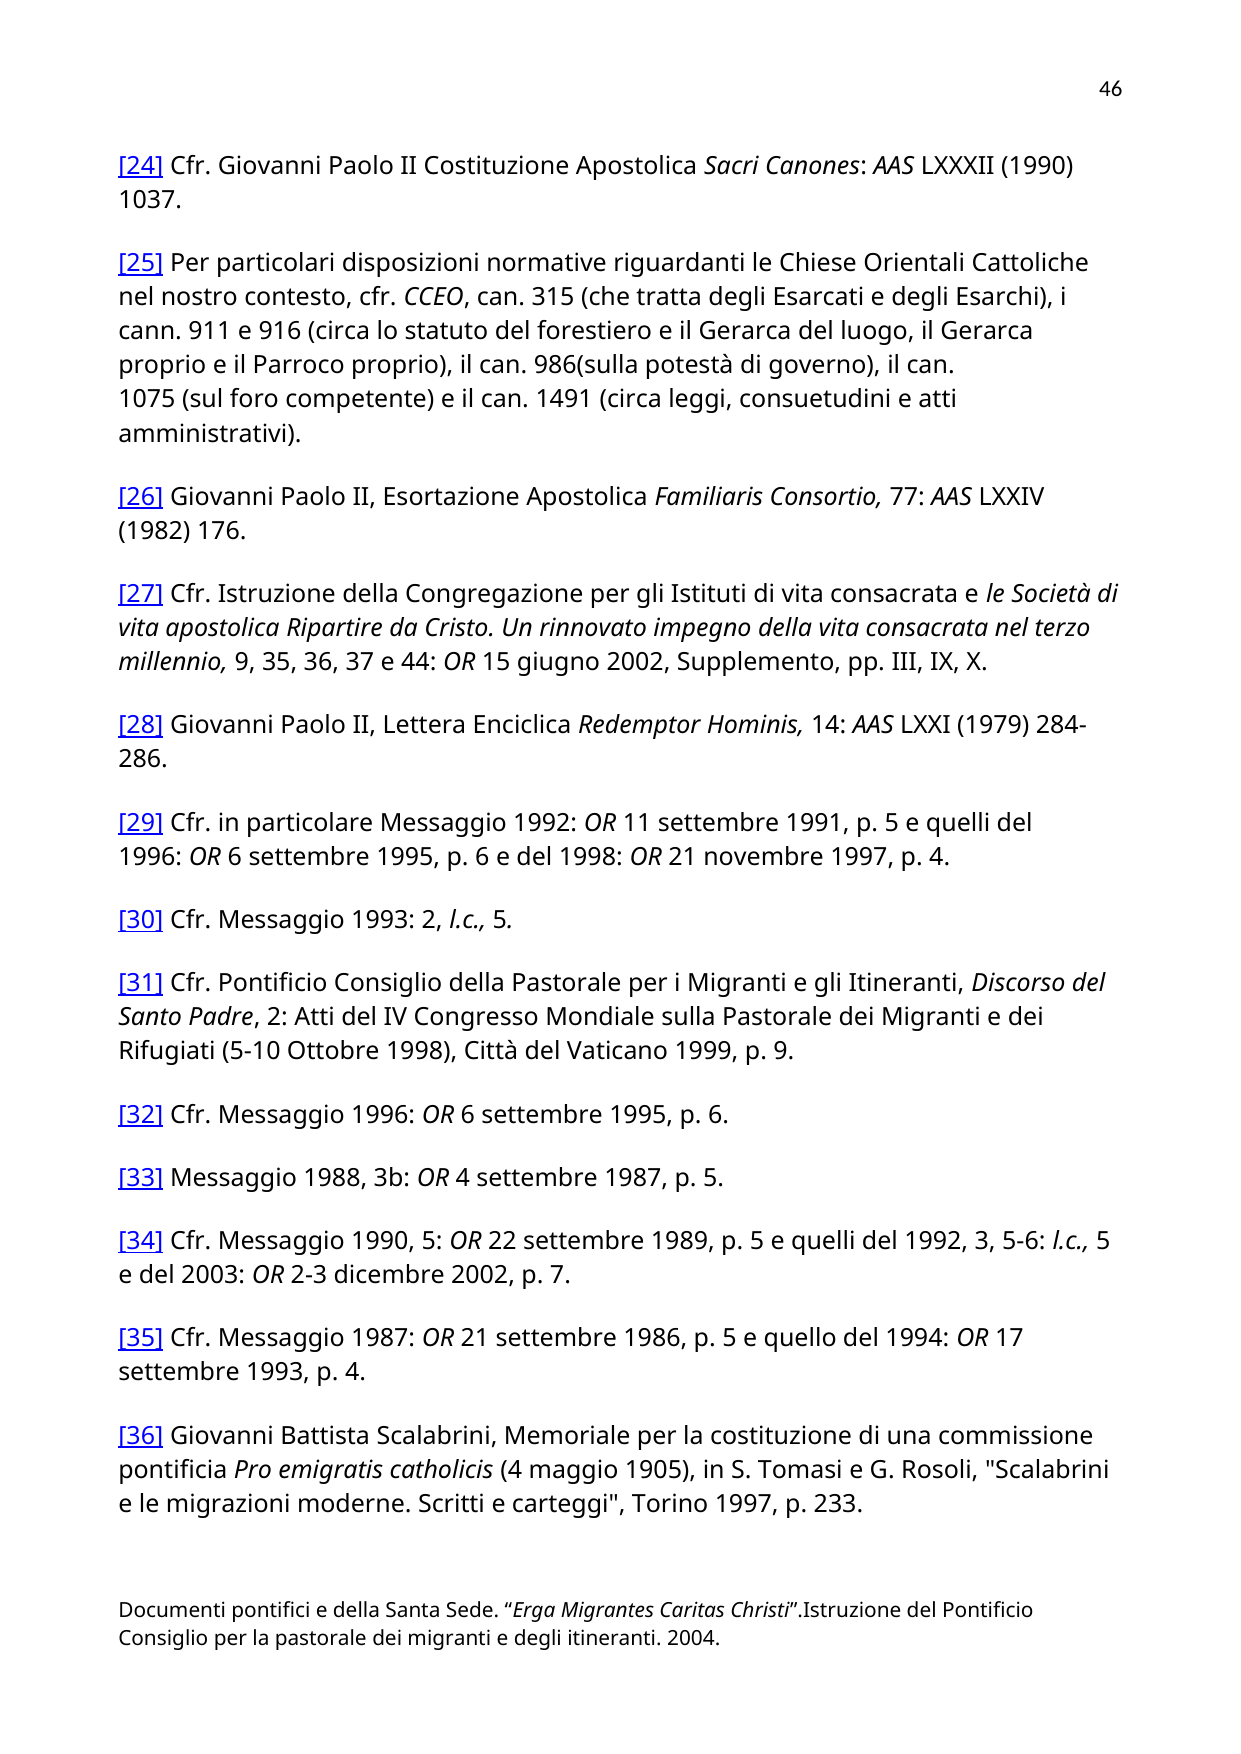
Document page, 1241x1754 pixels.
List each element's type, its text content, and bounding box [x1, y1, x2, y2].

text [24] Cfr. Giovanni Paolo II Costituzione Apostolica Sacri Canones: AAS LXXXII (1990) 1037. [118, 148, 1122, 216]
text [30] Cfr. Messaggio 1993: 2, l.c., 5. [118, 902, 1122, 936]
text [26] Giovanni Paolo II, Esortazione Apostolica Familiaris Consortio, 77: AAS LXXIV (1982) 176. [118, 478, 1122, 547]
text [27] Cfr. Istruzione della Congregazione per gli Istituti di vita consacrata e le Società di vita apostolica Ripartire da Cristo. Un rinnovato impegno della vita consacrata nel terzo millennio, 9, 35, 36, 37 e 44: OR 15 giugno 2002, Supplemento, pp. III, IX, X. [118, 576, 1122, 678]
text [35] Cfr. Messaggio 1987: OR 21 settembre 1986, p. 5 e quello del 1994: OR 17 settembre 1993, p. 4. [118, 1320, 1122, 1388]
text [34] Cfr. Messaggio 1990, 5: OR 22 settembre 1989, p. 5 e quelli del 1992, 3, 5-6: l.c., 5 e del 2003: OR 2-3 dicembre 2002, p. 7. [118, 1223, 1122, 1291]
text [25] Per particolari disposizioni normative riguardanti le Chiese Orientali Cattoliche nel nostro contesto, cfr. CCEO, can. 315 (che tratta degli Esarcati e degli Esarchi), i cann. 911 e 916 (circa lo statuto del forestiero e il Gerarca del luogo, il Gerarca proprio e il Parroco proprio), il can. 986(sulla potestà di governo), il can. 1075 (sul foro competente) e il can. 1491 (circa leggi, consuetudini e atti amministrativi). [118, 245, 1122, 449]
text [36] Giovanni Battista Scalabrini, Memoriale per la costituzione di una commissione pontificia Pro emigratis catholicis (4 maggio 1905), in S. Tomasi e G. Rosoli, "Scalabrini e le migrazioni moderne. Scritti e carteggi", Torino 1997, p. 233. [118, 1417, 1122, 1519]
text [32] Cfr. Messaggio 1996: OR 6 settembre 1995, p. 6. [118, 1096, 1122, 1130]
text [33] Messaggio 1988, 3b: OR 4 settembre 1987, p. 5. [118, 1159, 1122, 1193]
text [29] Cfr. in particolare Messaggio 1992: OR 11 settembre 1991, p. 5 e quelli del 1996: OR 6 settembre 1995, p. 6 e del 1998: OR 21 novembre 1997, p. 4. [118, 804, 1122, 872]
text [28] Giovanni Paolo II, Lettera Enciclica Redemptor Hominis, 14: AAS LXXI (1979) 284-286. [118, 707, 1122, 775]
text [31] Cfr. Pontificio Consiglio della Pastorale per i Migranti e gli Itineranti, Discorso del Santo Padre, 2: Atti del IV Congresso Mondiale sulla Pastorale dei Migranti e dei Rifugiati (5-10 Ottobre 1998), Città del Vaticano 1999, p. 9. [118, 965, 1122, 1067]
